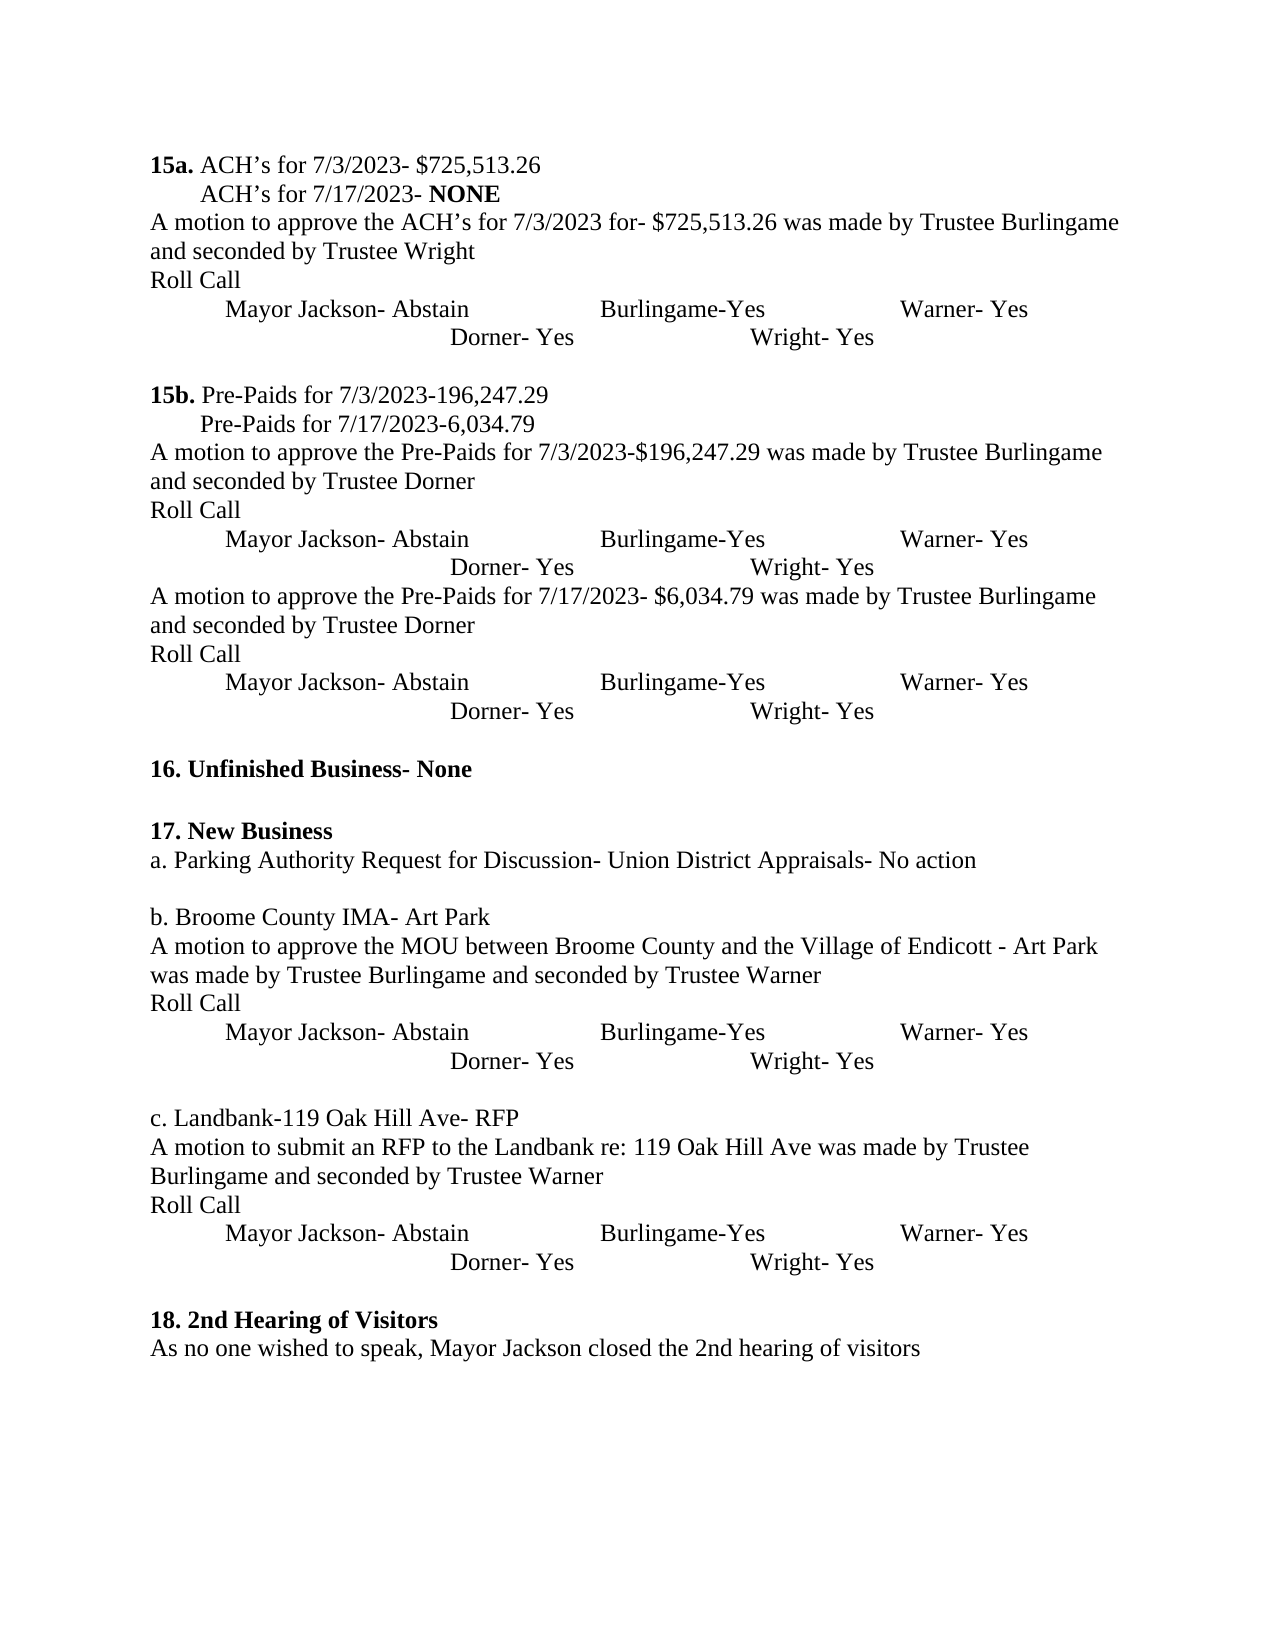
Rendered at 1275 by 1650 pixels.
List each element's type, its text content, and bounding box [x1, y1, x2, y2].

text 17. New Business [150, 816, 1125, 845]
text c. Landbank-119 Oak Hill Ave- RFP [150, 1103, 1125, 1132]
list Dorner- Yes Wright- Yes [225, 552, 1125, 581]
list Mayor Jackson- Abstain Burlingame-Yes Warner- Yes [225, 1218, 1125, 1247]
text A motion to approve the Pre-Paids for 7/17/2023- $6,034.79 was made by Trustee Burlingame and seconded by Trustee Dorner [150, 581, 1125, 639]
text A motion to approve the Pre-Paids for 7/3/2023-$196,247.29 was made by Trustee Burlingame and seconded by Trustee Dorner [150, 437, 1125, 495]
text a. Parking Authority Request for Discussion- Union District Appraisals- No action [150, 845, 1125, 873]
list Mayor Jackson- Abstain Burlingame-Yes Warner- Yes [225, 1017, 1125, 1046]
list Dorner- Yes Wright- Yes [225, 1247, 1125, 1276]
text Pre-Paids for 7/17/2023-6,034.79 [150, 409, 1125, 437]
text 15b. Pre-Paids for 7/3/2023-196,247.29 [150, 380, 1125, 409]
list Dorner- Yes Wright- Yes [225, 1046, 1125, 1075]
text As no one wished to speak, Mayor Jackson closed the 2nd hearing of visitors [150, 1333, 1125, 1362]
text 15a. ACH’s for 7/3/2023- $725,513.26 [150, 150, 1125, 179]
list Mayor Jackson- Abstain Burlingame-Yes Warner- Yes [225, 667, 1125, 696]
list Dorner- Yes Wright- Yes [225, 322, 1125, 351]
text Roll Call [150, 1190, 1125, 1218]
text Roll Call [150, 265, 1125, 294]
text b. Broome County IMA- Art Park [150, 902, 1125, 931]
text ACH’s for 7/17/2023- NONE [150, 179, 1125, 207]
text 16. Unfinished Business- None [150, 754, 1125, 782]
text A motion to approve the MOU between Broome County and the Village of Endicott - Art Park was made by Trustee Burlingame and seconded by Trustee Warner [150, 931, 1125, 988]
text 18. 2nd Hearing of Visitors [150, 1305, 1125, 1333]
text Roll Call [150, 495, 1125, 524]
text Roll Call [150, 639, 1125, 667]
text Roll Call [150, 988, 1125, 1017]
list Dorner- Yes Wright- Yes [225, 696, 1125, 725]
list Mayor Jackson- Abstain Burlingame-Yes Warner- Yes [225, 294, 1125, 322]
list Mayor Jackson- Abstain Burlingame-Yes Warner- Yes [225, 524, 1125, 552]
text A motion to approve the ACH’s for 7/3/2023 for- $725,513.26 was made by Trustee Burlingame and seconded by Trustee Wright [150, 207, 1125, 265]
text A motion to submit an RFP to the Landbank re: 119 Oak Hill Ave was made by Trustee Burlingame and seconded by Trustee Warner [150, 1132, 1125, 1190]
